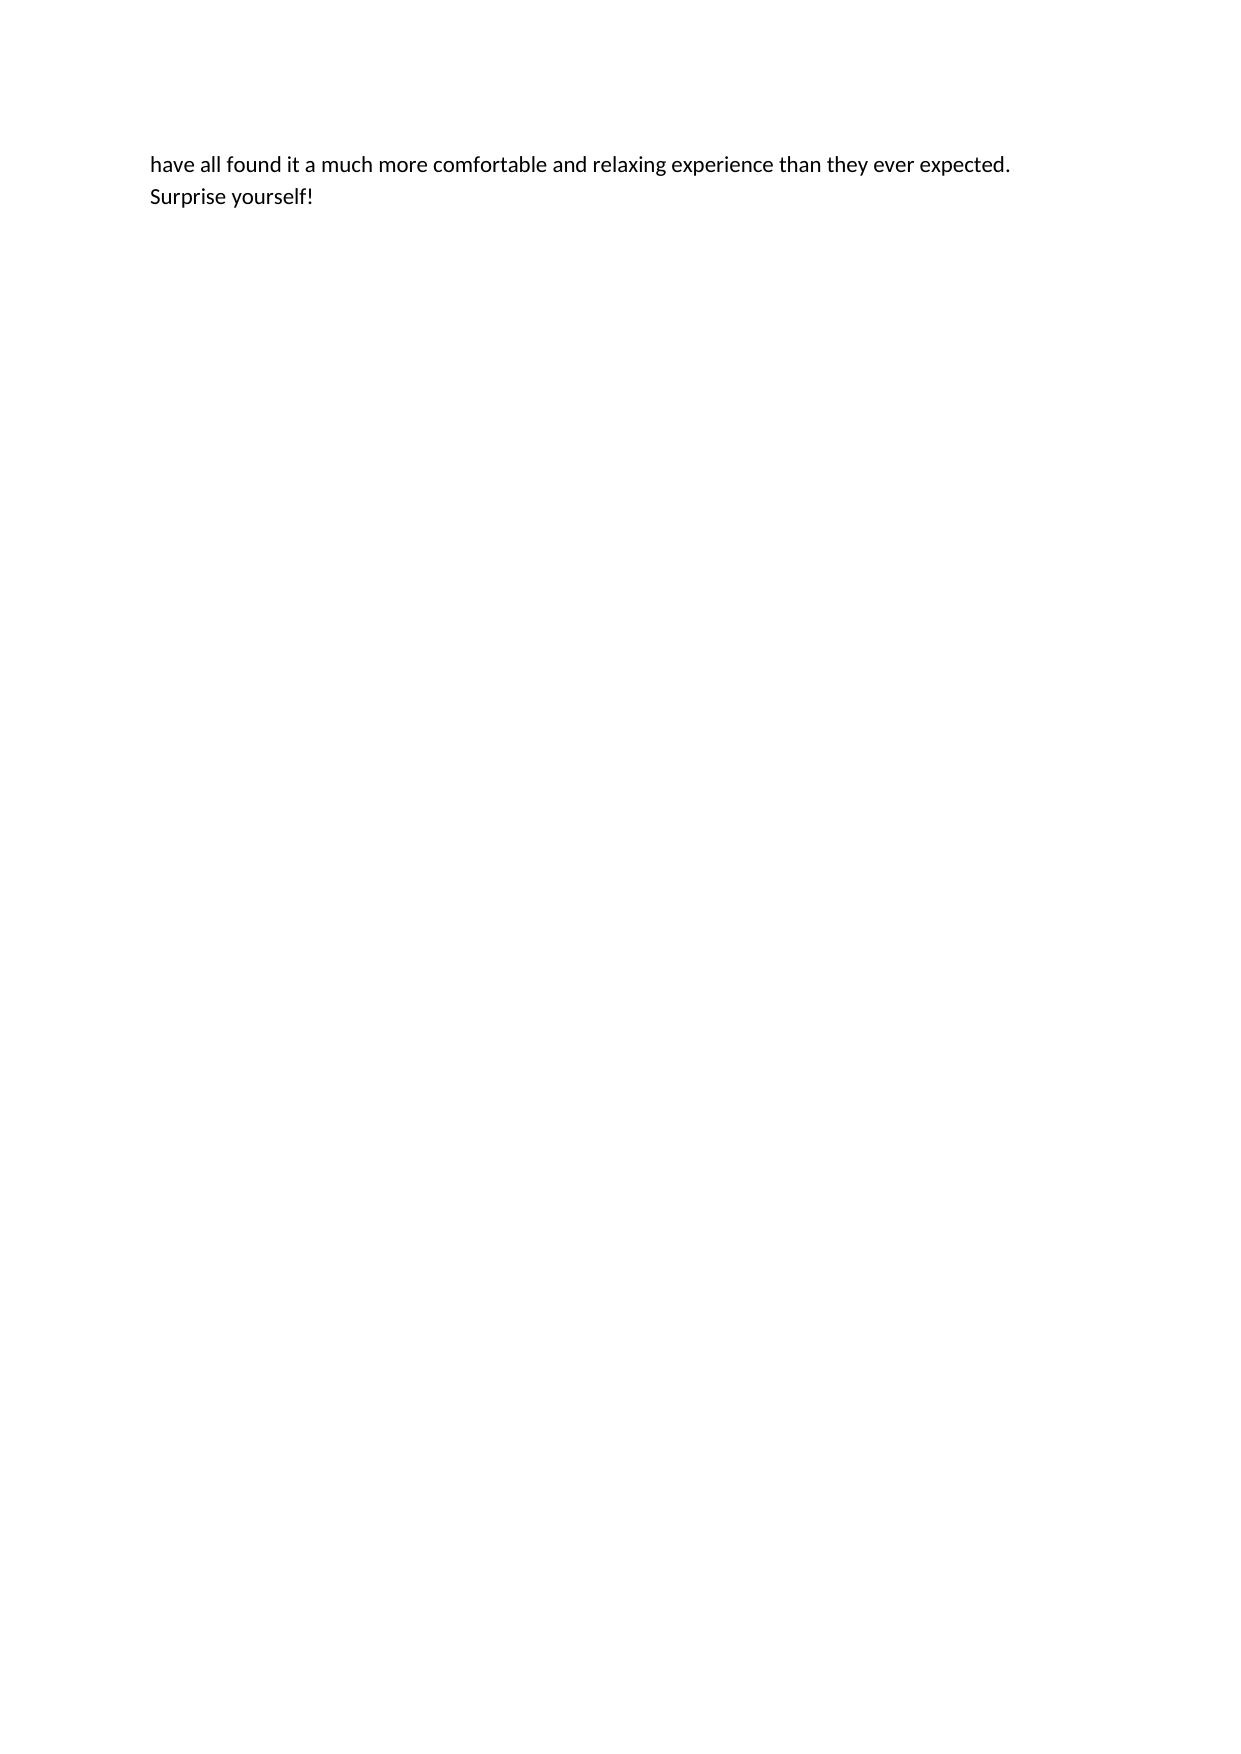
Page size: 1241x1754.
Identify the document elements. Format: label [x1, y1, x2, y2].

text [150, 150, 1090, 210]
